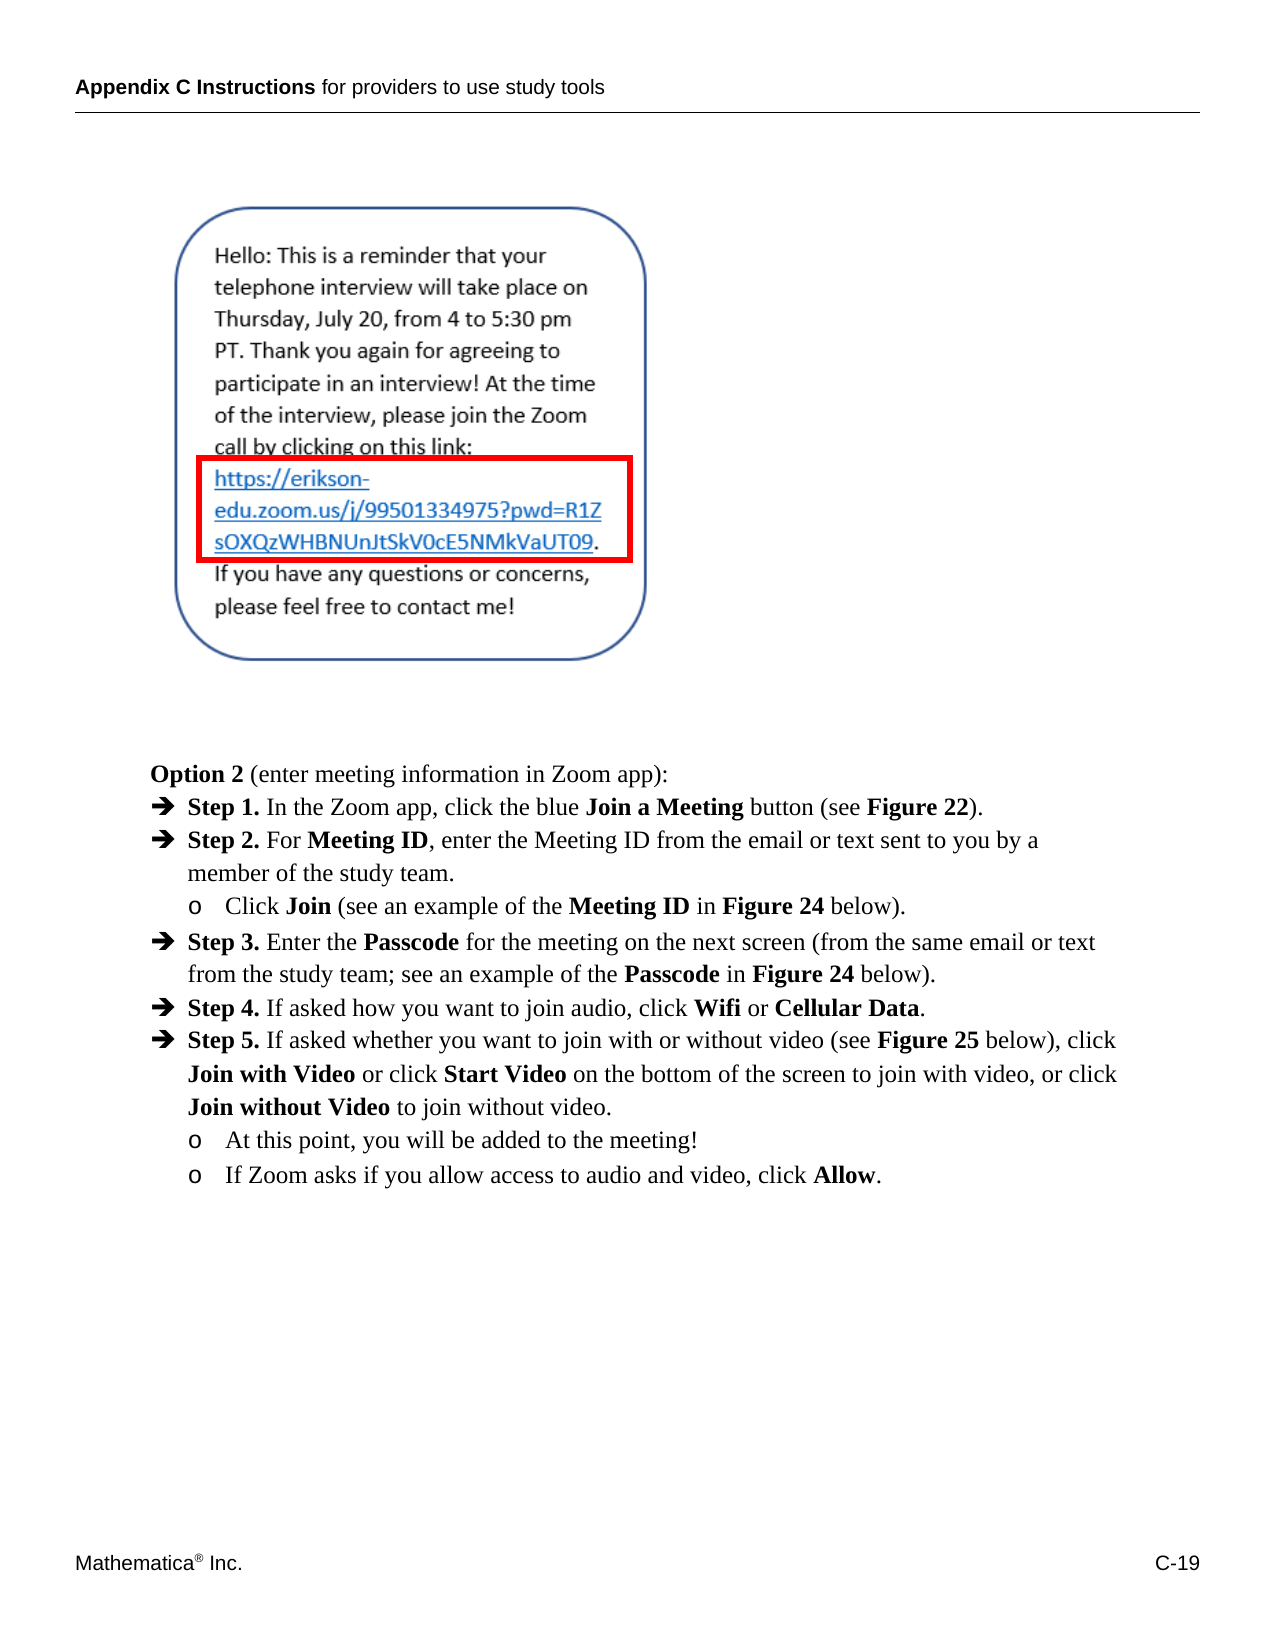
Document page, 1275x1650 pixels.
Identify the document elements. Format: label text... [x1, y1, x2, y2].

picture [150, 183, 673, 690]
list Step 1. In the Zoom app, click the blue Join a Meeting button (see Figure 22). [150, 792, 1125, 821]
list Step 2. For Meeting ID, enter the Meeting ID from the email or text sent to you by a member of the study team. [150, 825, 1125, 887]
list Click Join (see an example of the Meeting ID in Figure 24 below). [187, 891, 1125, 922]
text Option 2 (enter meeting information in Zoom app): [150, 759, 1125, 788]
list Step 5. If asked whether you want to join with or without video (see Figure 25 below), click Join with Video or click Start Video on the bottom of the screen to join with video, or click Join without Video to join without video. [150, 1026, 1125, 1120]
list If Zoom asks if you allow access to audio and video, click Allow. [187, 1160, 1125, 1191]
list Step 3. Enter the Passcode for the meeting on the next screen (from the same email or text from the study team; see an example of the Passcode in Figure 24 below). [150, 927, 1125, 988]
list Step 4. If asked how you want to join audio, click Wifi or Cellular Data. [150, 993, 1125, 1021]
list At this point, you will be added to the meeting! [187, 1125, 1125, 1156]
